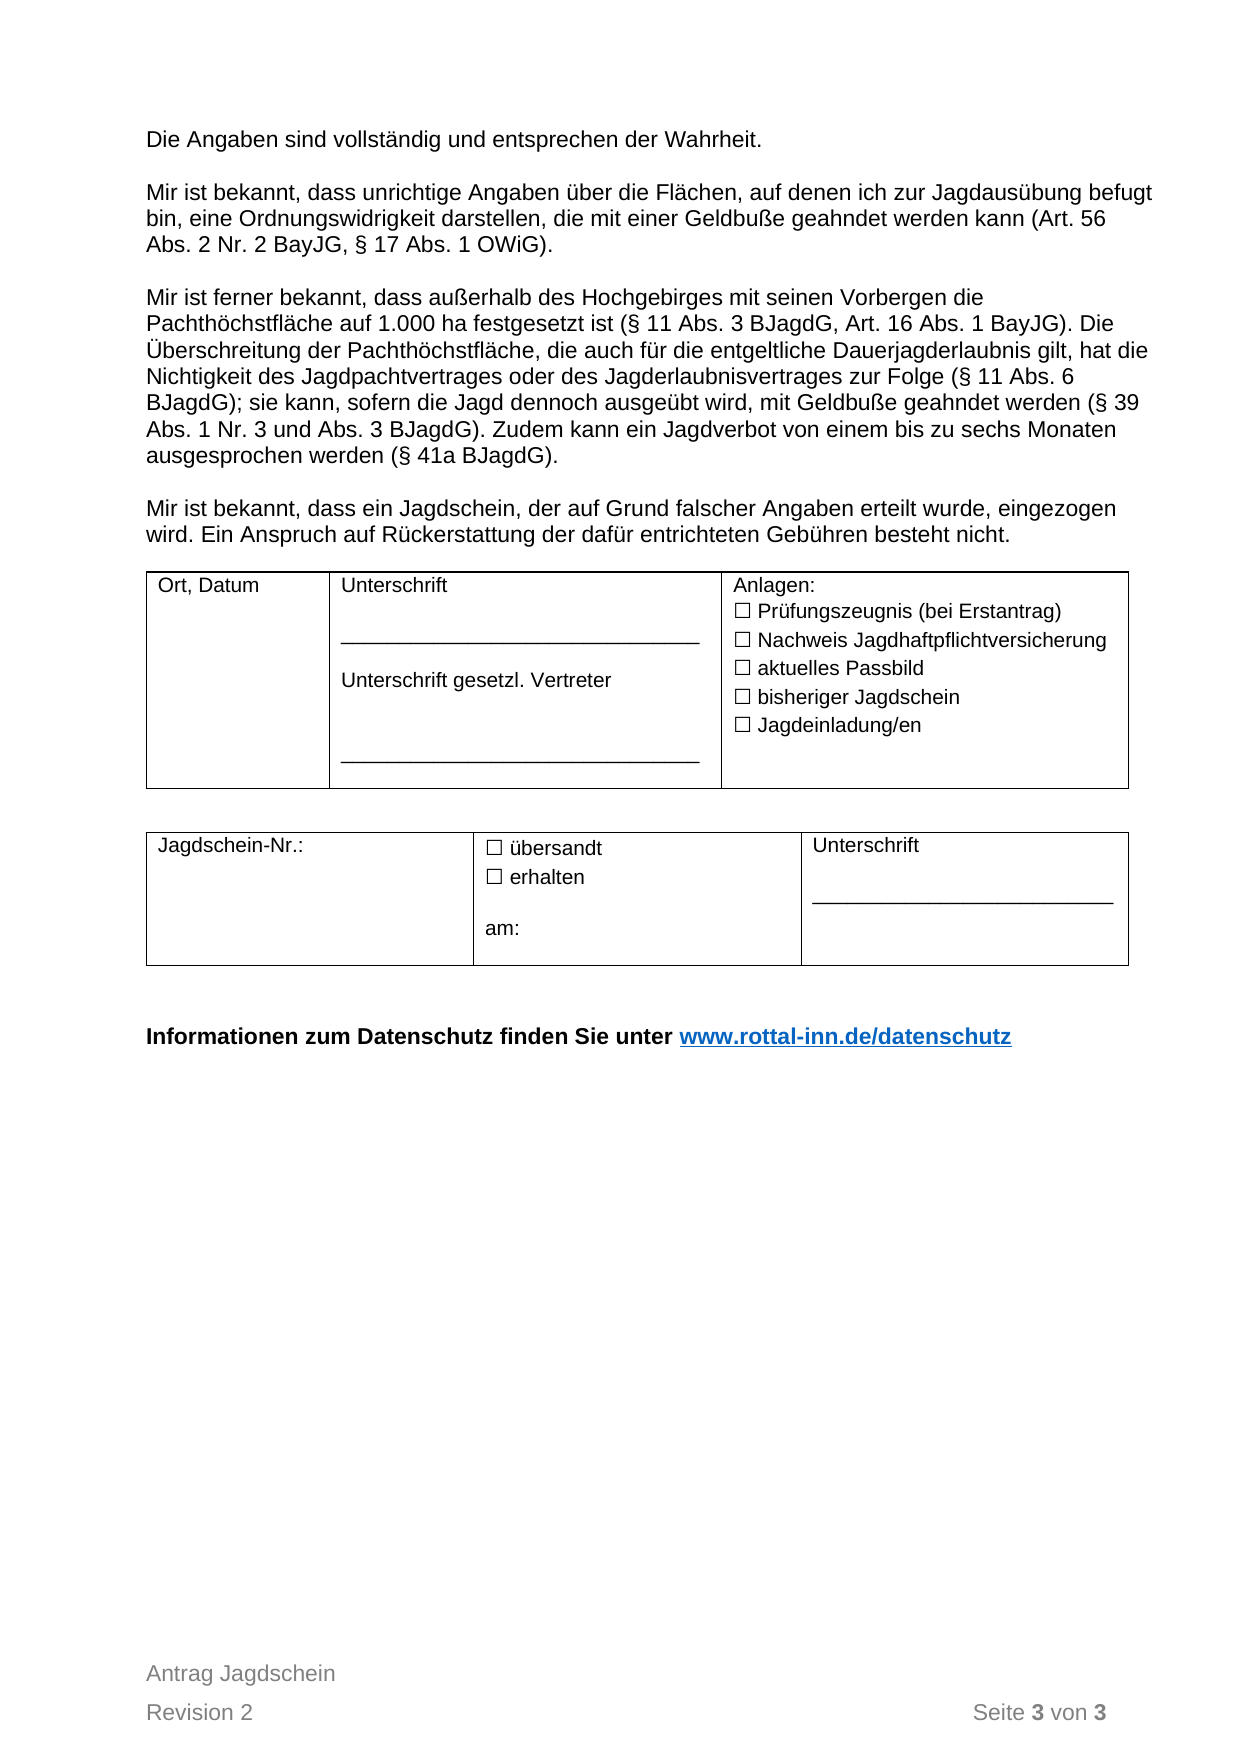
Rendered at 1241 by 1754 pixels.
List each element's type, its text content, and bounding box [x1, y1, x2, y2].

text Mir ist bekannt, dass unrichtige Angaben über die Flächen, auf denen ich zur Jagdausübung befugt bin, eine Ordnungswidrigkeit darstellen, die mit einer Geldbuße geahndet werden kann (Art. 56 Abs. 2 Nr. 2 BayJG, § 17 Abs. 1 OWiG). [146, 178, 1153, 258]
text Die Angaben sind vollständig und entsprechen der Wahrheit. [146, 126, 1153, 152]
text Informationen zum Datenschutz finden Sie unter www.rottal-inn.de/datenschutz [146, 1023, 1153, 1049]
text Mir ist ferner bekannt, dass außerhalb des Hochgebirges mit seinen Vorbergen die Pachthöchstfläche auf 1.000 ha festgesetzt ist (§ 11 Abs. 3 BJagdG, Art. 16 Abs. 1 BayJG). Die Überschreitung der Pachthöchstfläche, die auch für die entgeltliche Dauerjagderlaubnis gilt, hat die Nichtigkeit des Jagdpachtvertrages oder des Jagderlaubnisvertrages zur Folge (§ 11 Abs. 6 BJagdG); sie kann, sofern die Jagd dennoch ausgeübt wird, mit Geldbuße geahndet werden (§ 39 Abs. 1 Nr. 3 und Abs. 3 BJagdG). Zudem kann ein Jagdverbot von einem bis zu sechs Monaten ausgesprochen werden (§ 41a BJagdG). [146, 284, 1153, 468]
table_header Anlagen: Prüfungszeugnis (bei Erstantrag) Nachweis Jagdhaftpflichtversicherung aktuelles Passbild bisheriger Jagdschein Jagdeinladung/en [722, 573, 1128, 788]
table_header Jagdschein-Nr.: [147, 833, 473, 964]
table_header Unterschrift __________________________ [802, 833, 1128, 964]
table_header übersandt erhalten am: [474, 833, 801, 964]
table_header Unterschrift _______________________________ Unterschrift gesetzl. Vertreter _______________________________ [330, 573, 721, 788]
text Mir ist bekannt, dass ein Jagdschein, der auf Grund falscher Angaben erteilt wurde, eingezogen wird. Ein Anspruch auf Rückerstattung der dafür entrichteten Gebühren besteht nicht. [146, 495, 1153, 547]
table_header Ort, Datum [147, 573, 329, 788]
